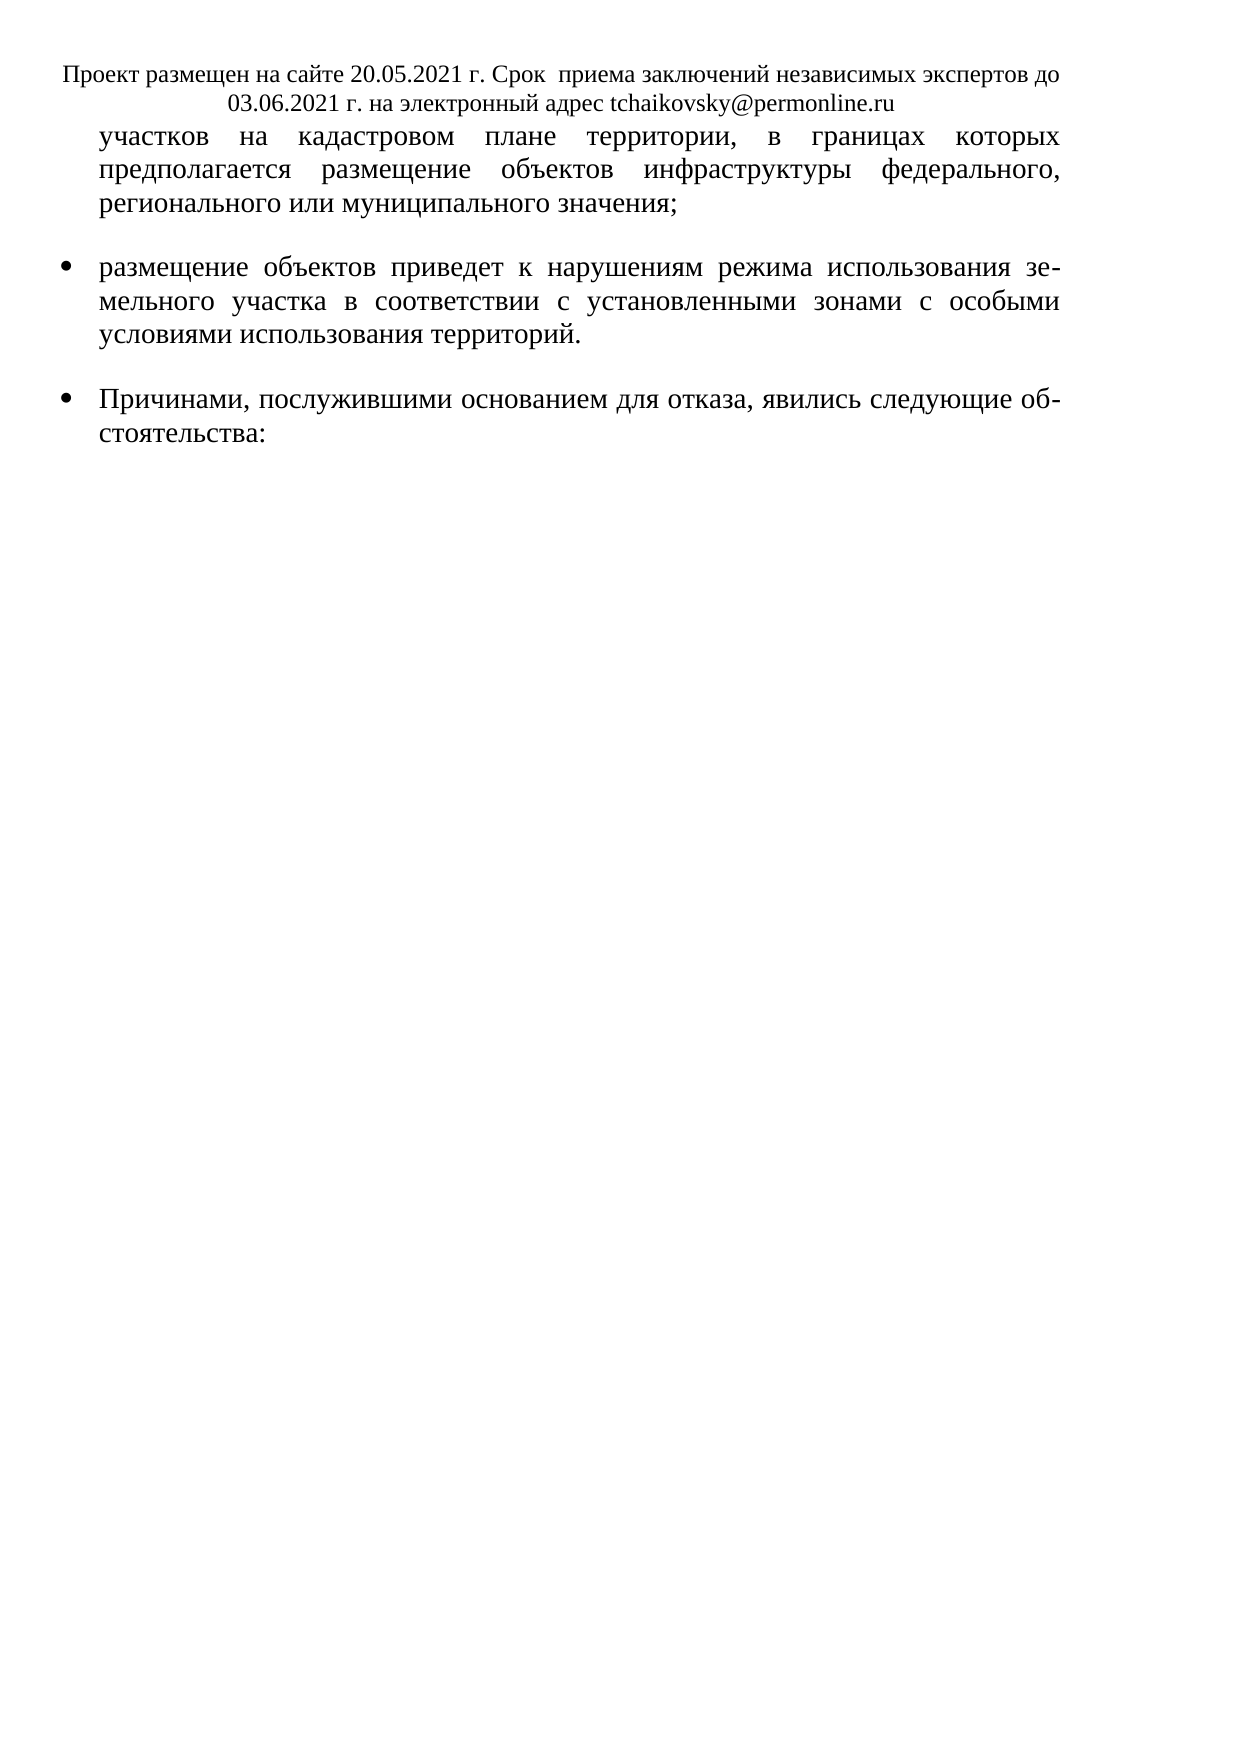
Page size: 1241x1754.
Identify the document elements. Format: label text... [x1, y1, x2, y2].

list Причинами, послужившими основанием для отказа, явились следующие обстоятельства: [61, 382, 1061, 449]
list размещение объектов приведет к нарушениям режима использования земельного участка в соответствии с установленными зонами с особыми условиями использования территорий. [61, 250, 1061, 351]
